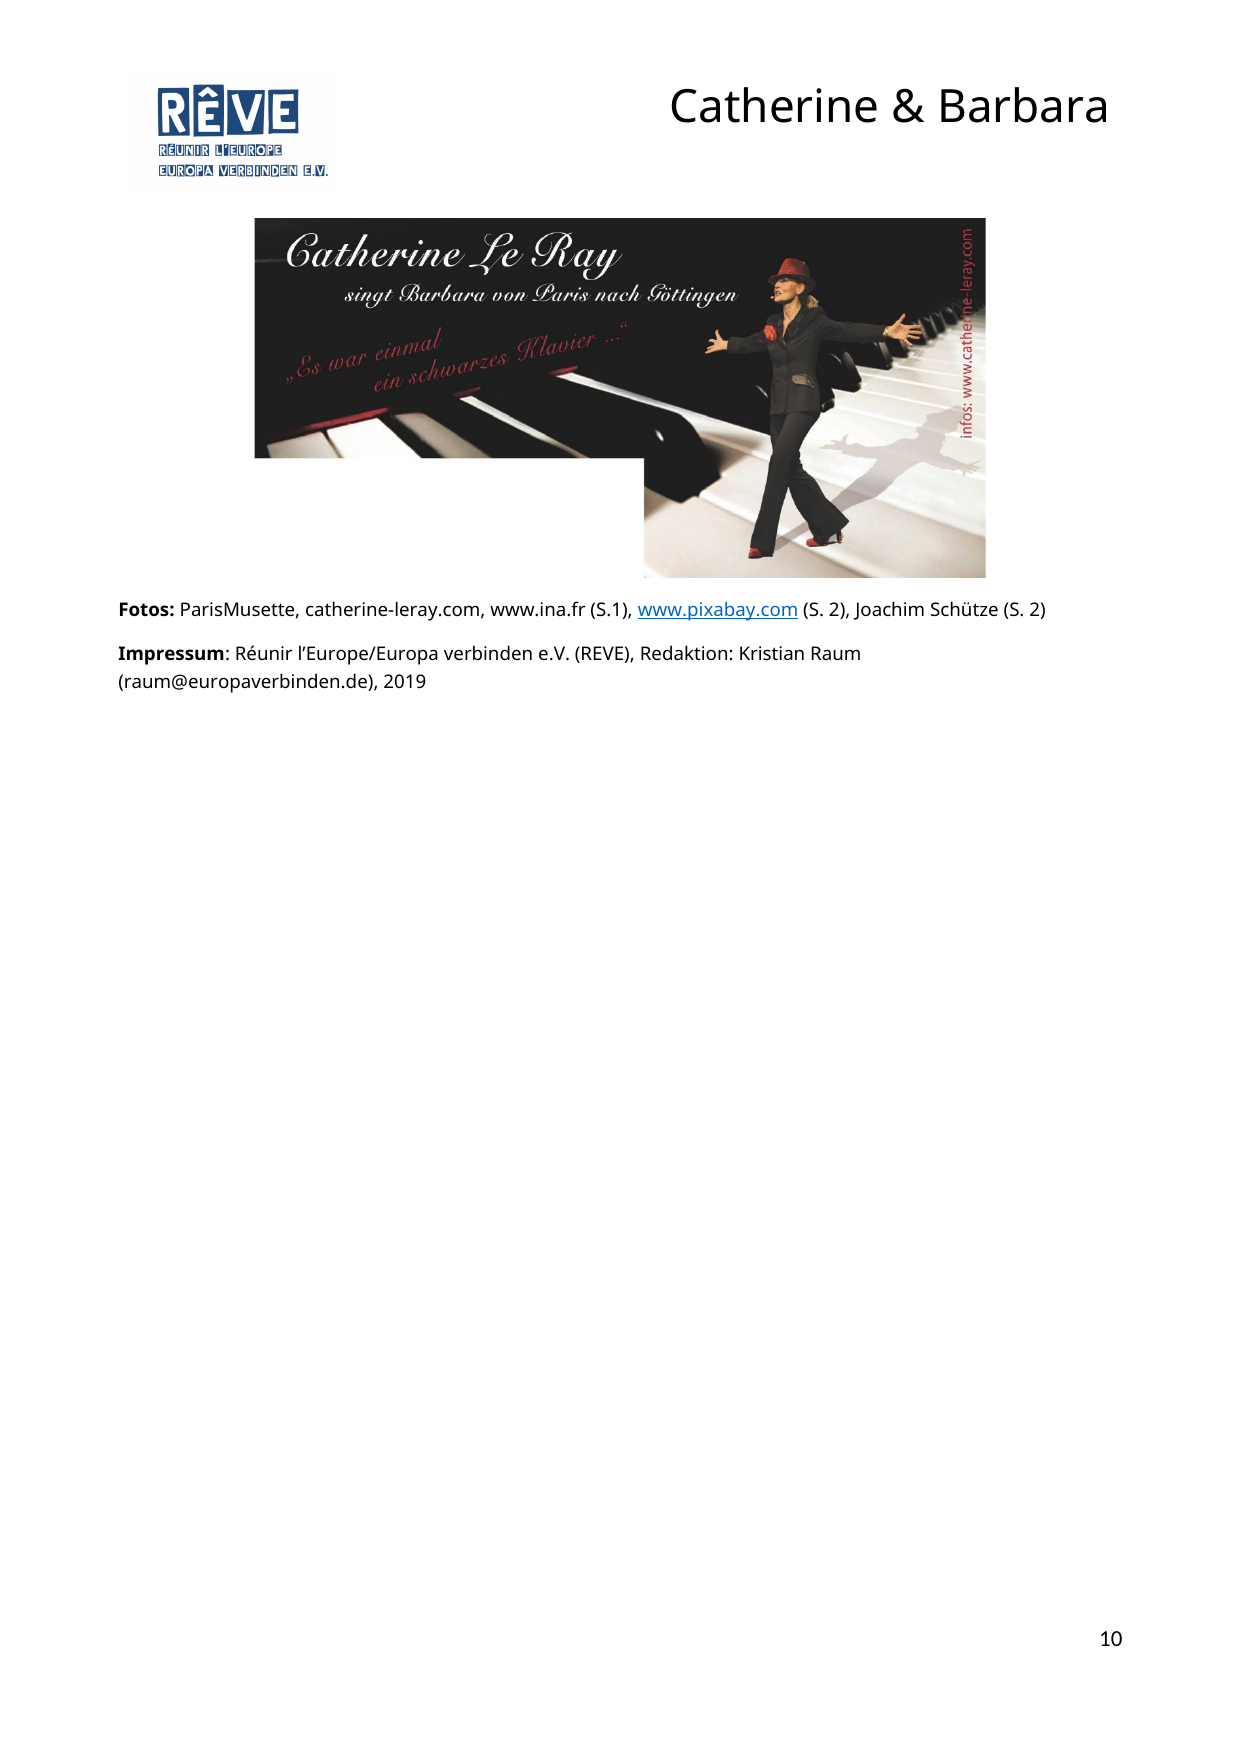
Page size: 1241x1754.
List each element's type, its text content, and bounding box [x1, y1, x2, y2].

picture [129, 73, 340, 191]
text Fotos: ParisMusette, catherine-leray.com, www.ina.fr (S.1), www.pixabay.com (S. 2), Joachim Schütze (S. 2) [118, 596, 1122, 622]
text Impressum: Réunir l’Europe/Europa verbinden e.V. (REVE), Redaktion: Kristian Raum (raum@europaverbinden.de), 2019 [118, 641, 1122, 693]
picture [254, 218, 986, 578]
